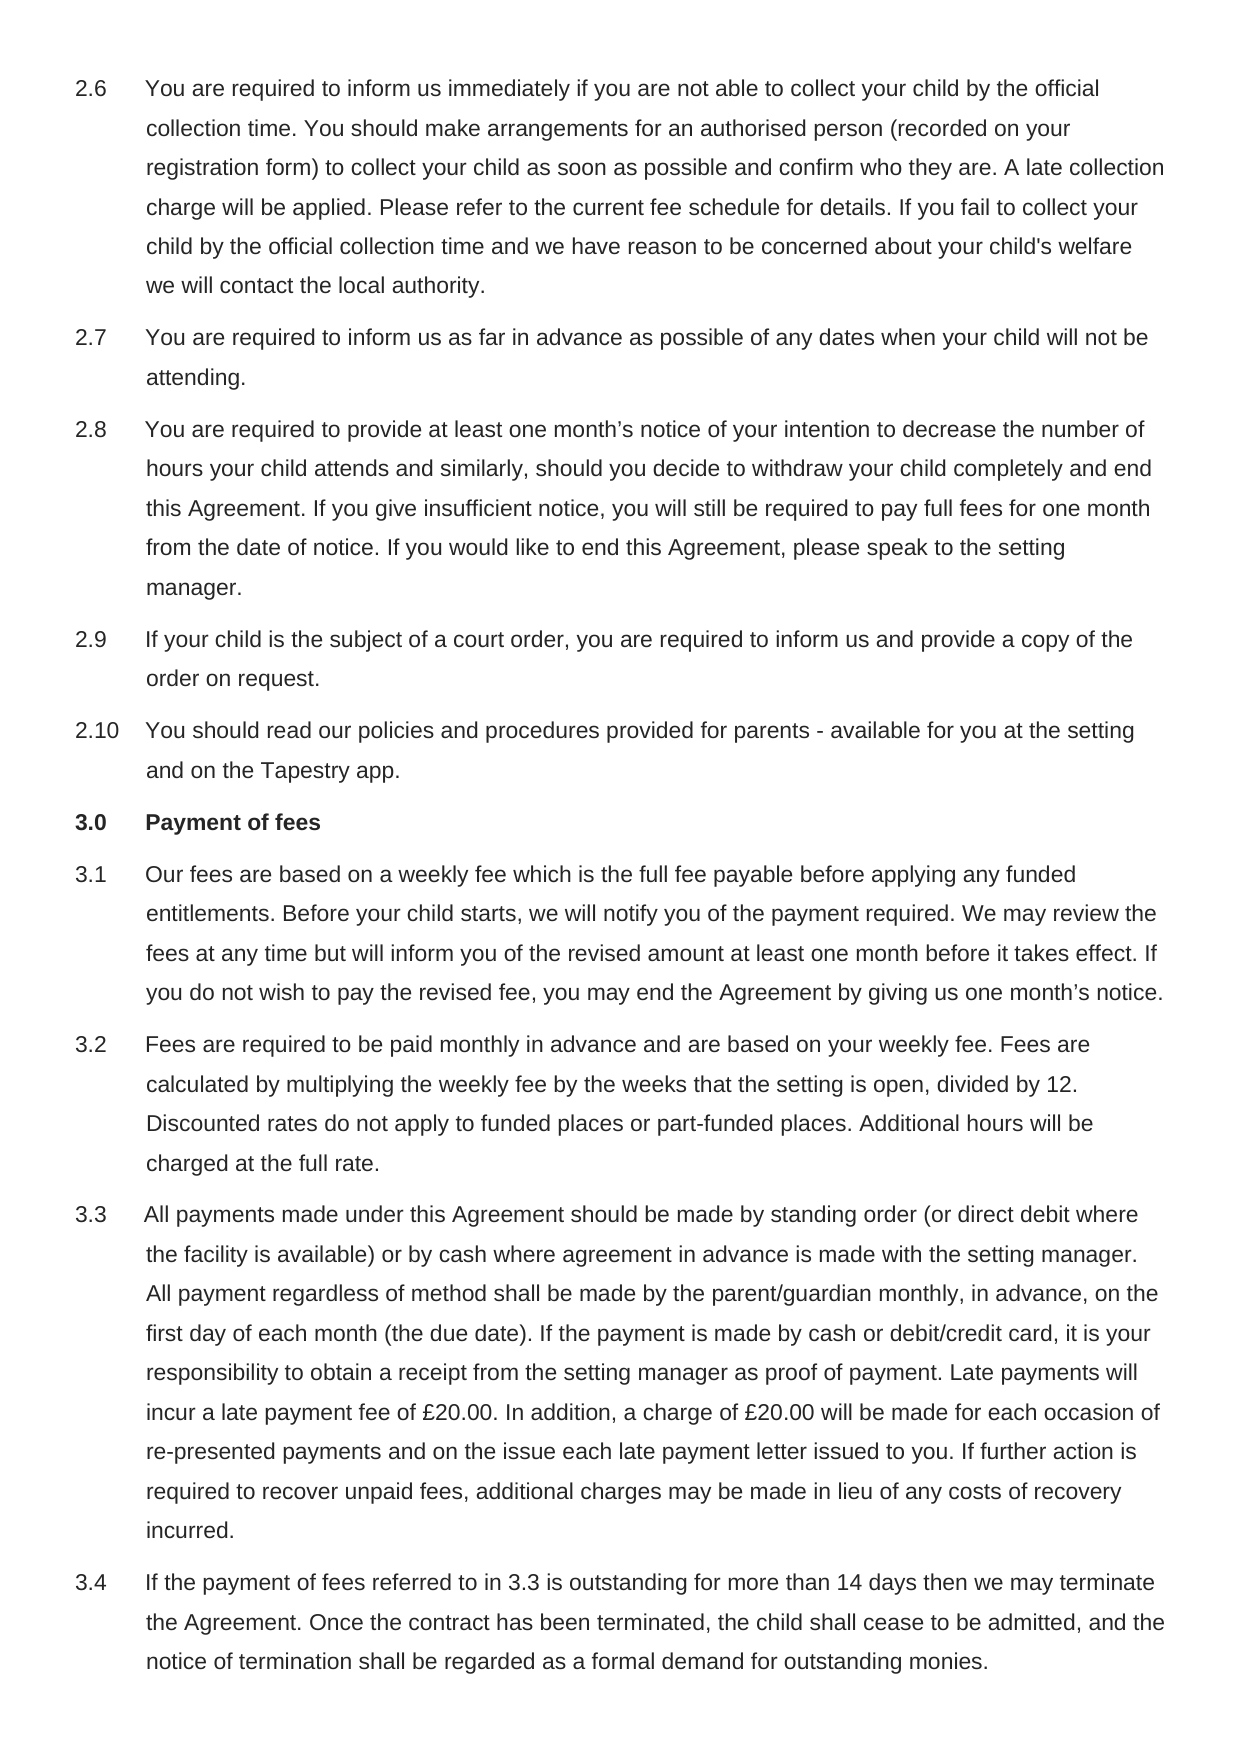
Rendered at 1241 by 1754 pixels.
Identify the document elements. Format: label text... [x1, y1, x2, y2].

list Fees are required to be paid monthly in advance and are based on your weekly fee. Fees are calculated by multiplying the weekly fee by the weeks that the setting is open, divided by 12. Discounted rates do not apply to funded places or part-funded places. Additional hours will be charged at the full rate. [75, 1031, 1165, 1176]
list Our fees are based on a weekly fee which is the full fee payable before applying any funded entitlements. Before your child starts, we will notify you of the payment required. We may review the fees at any time but will inform you of the revised amount at least one month before it takes effect. If you do not wish to pay the revised fee, you may end the Agreement by giving us one month’s notice. [75, 861, 1165, 1005]
list You should read our policies and procedures provided for parents - available for you at the setting and on the Tapestry app. [75, 717, 1165, 783]
list You are required to inform us as far in advance as possible of any dates when your child will not be attending. [75, 324, 1165, 390]
subtitle Payment of fees [75, 809, 1165, 835]
list You are required to provide at least one month’s notice of your intention to decrease the number of hours your child attends and similarly, should you decide to withdraw your child completely and end this Agreement. If you give insufficient notice, you will still be required to pay full fees for one month from the date of notice. If you would like to end this Agreement, please speak to the setting manager. [75, 416, 1165, 600]
list You are required to inform us immediately if you are not able to collect your child by the official collection time. You should make arrangements for an authorised person (recorded on your registration form) to collect your child as soon as possible and confirm who they are. A late collection charge will be applied. Please refer to the current fee schedule for details. If you fail to collect your child by the official collection time and we have reason to be concerned about your child's welfare we will contact the local authority. [75, 75, 1165, 299]
list If the payment of fees referred to in 3.3 is outstanding for more than 14 days then we may terminate the Agreement. Once the contract has been terminated, the child shall cease to be admitted, and the notice of termination shall be regarded as a formal demand for outstanding monies. [75, 1569, 1165, 1674]
list All payments made under this Agreement should be made by standing order (or direct debit where the facility is available) or by cash where agreement in advance is made with the setting manager. All payment regardless of method shall be made by the parent/guardian monthly, in advance, on the first day of each month (the due date). If the payment is made by cash or debit/credit card, it is your responsibility to obtain a receipt from the setting manager as proof of payment. Late payments will incur a late payment fee of £20.00. In addition, a charge of £20.00 will be made for each occasion of re-presented payments and on the issue each late payment letter issued to you. If further action is required to recover unpaid fees, additional charges may be made in lieu of any costs of recovery incurred. [75, 1201, 1165, 1544]
list If your child is the subject of a court order, you are required to inform us and provide a copy of the order on request. [75, 626, 1165, 692]
